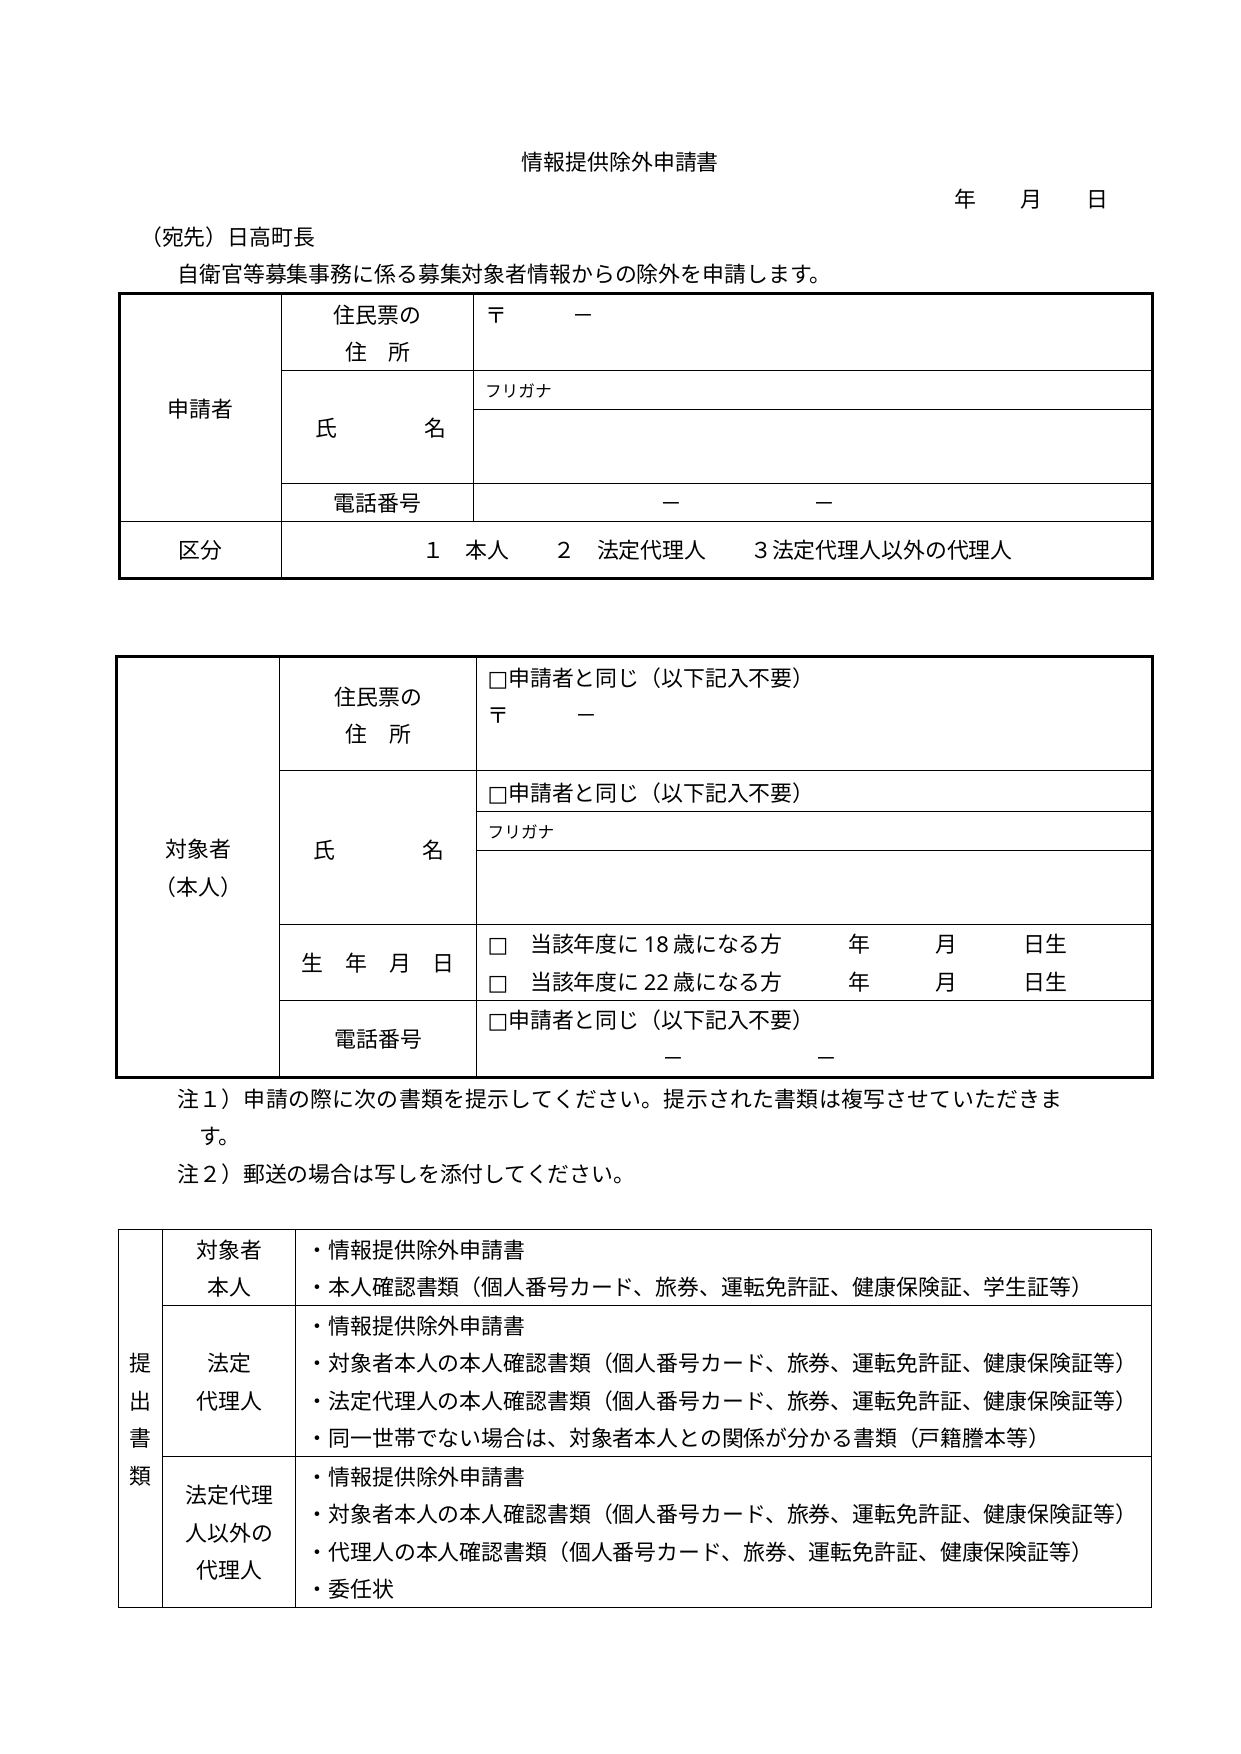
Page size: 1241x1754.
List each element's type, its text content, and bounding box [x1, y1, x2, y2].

table_cell [477, 851, 1151, 923]
table_cell ・情報提供除外申請書 ・対象者本人の本人確認書類（個人番号カード、旅券、運転免許証、健康保険証等） ・代理人の本人確認書類（個人番号カード、旅券、運転免許証、健康保険証等） ・委任状 [296, 1457, 1151, 1607]
table_cell 区分 [121, 522, 281, 577]
table_cell フリガナ [477, 812, 1151, 849]
table_cell 電話番号 [280, 1001, 476, 1076]
table_cell ・情報提供除外申請書 ・対象者本人の本人確認書類（個人番号カード、旅券、運転免許証、健康保険証等） ・法定代理人の本人確認書類（個人番号カード、旅券、運転免許証、健康保険証等） ・同一世帯でない場合は、対象者本人との関係が分かる書類（戸籍謄本等） [296, 1306, 1151, 1456]
table_header 住民票の 住所 [282, 295, 473, 370]
table_header □申請者と同じ（以下記入不要） 〒 － [477, 658, 1151, 770]
text 注２）郵送の場合は写しを添付してください。 [177, 1154, 1063, 1191]
table_header 申請者 [121, 295, 281, 521]
table_cell □申請者と同じ（以下記入不要） － － [477, 1001, 1151, 1076]
table_header 住民票の 住所 [280, 658, 476, 770]
table_cell 法定 代理人 [163, 1306, 295, 1456]
table_header 〒 － [474, 295, 1151, 370]
table_cell 電話番号 [282, 484, 473, 521]
table_cell 生 年 月 日 [280, 925, 476, 999]
table_cell □ 当該年度に18歳になる方 年 月 日生 □ 当該年度に22歳になる方 年 月 日生 [477, 925, 1151, 999]
table_header 対象者 （本人） [118, 658, 279, 1076]
table_cell □申請者と同じ（以下記入不要） [477, 771, 1151, 811]
table_header ・情報提供除外申請書 ・本人確認書類（個人番号カード、旅券、運転免許証、健康保険証、学生証等） [296, 1230, 1151, 1305]
table_cell － － [474, 484, 1151, 521]
text 情報提供除外申請書 [177, 142, 1063, 179]
text 年 月 日 [177, 179, 1107, 217]
table_header 対象者 本人 [163, 1230, 295, 1305]
text 自衛官等募集事務に係る募集対象者情報からの除外を申請します。 [177, 254, 1063, 292]
table_header 提出書類 [119, 1230, 162, 1607]
table_cell １ 本人 ２ 法定代理人 ３法定代理人以外の代理人 [282, 522, 1151, 577]
table_cell 氏 名 [282, 371, 473, 482]
text 注１）申請の際に次の書類を提示してください。提示された書類は複写させていただきます。 [177, 1079, 1063, 1154]
table_cell フリガナ [474, 371, 1151, 408]
table_cell 法定代理 人以外の 代理人 [163, 1457, 295, 1607]
text （宛先）日高町長 [140, 217, 1063, 254]
table_cell 氏 名 [280, 771, 476, 923]
table_cell [474, 410, 1151, 482]
